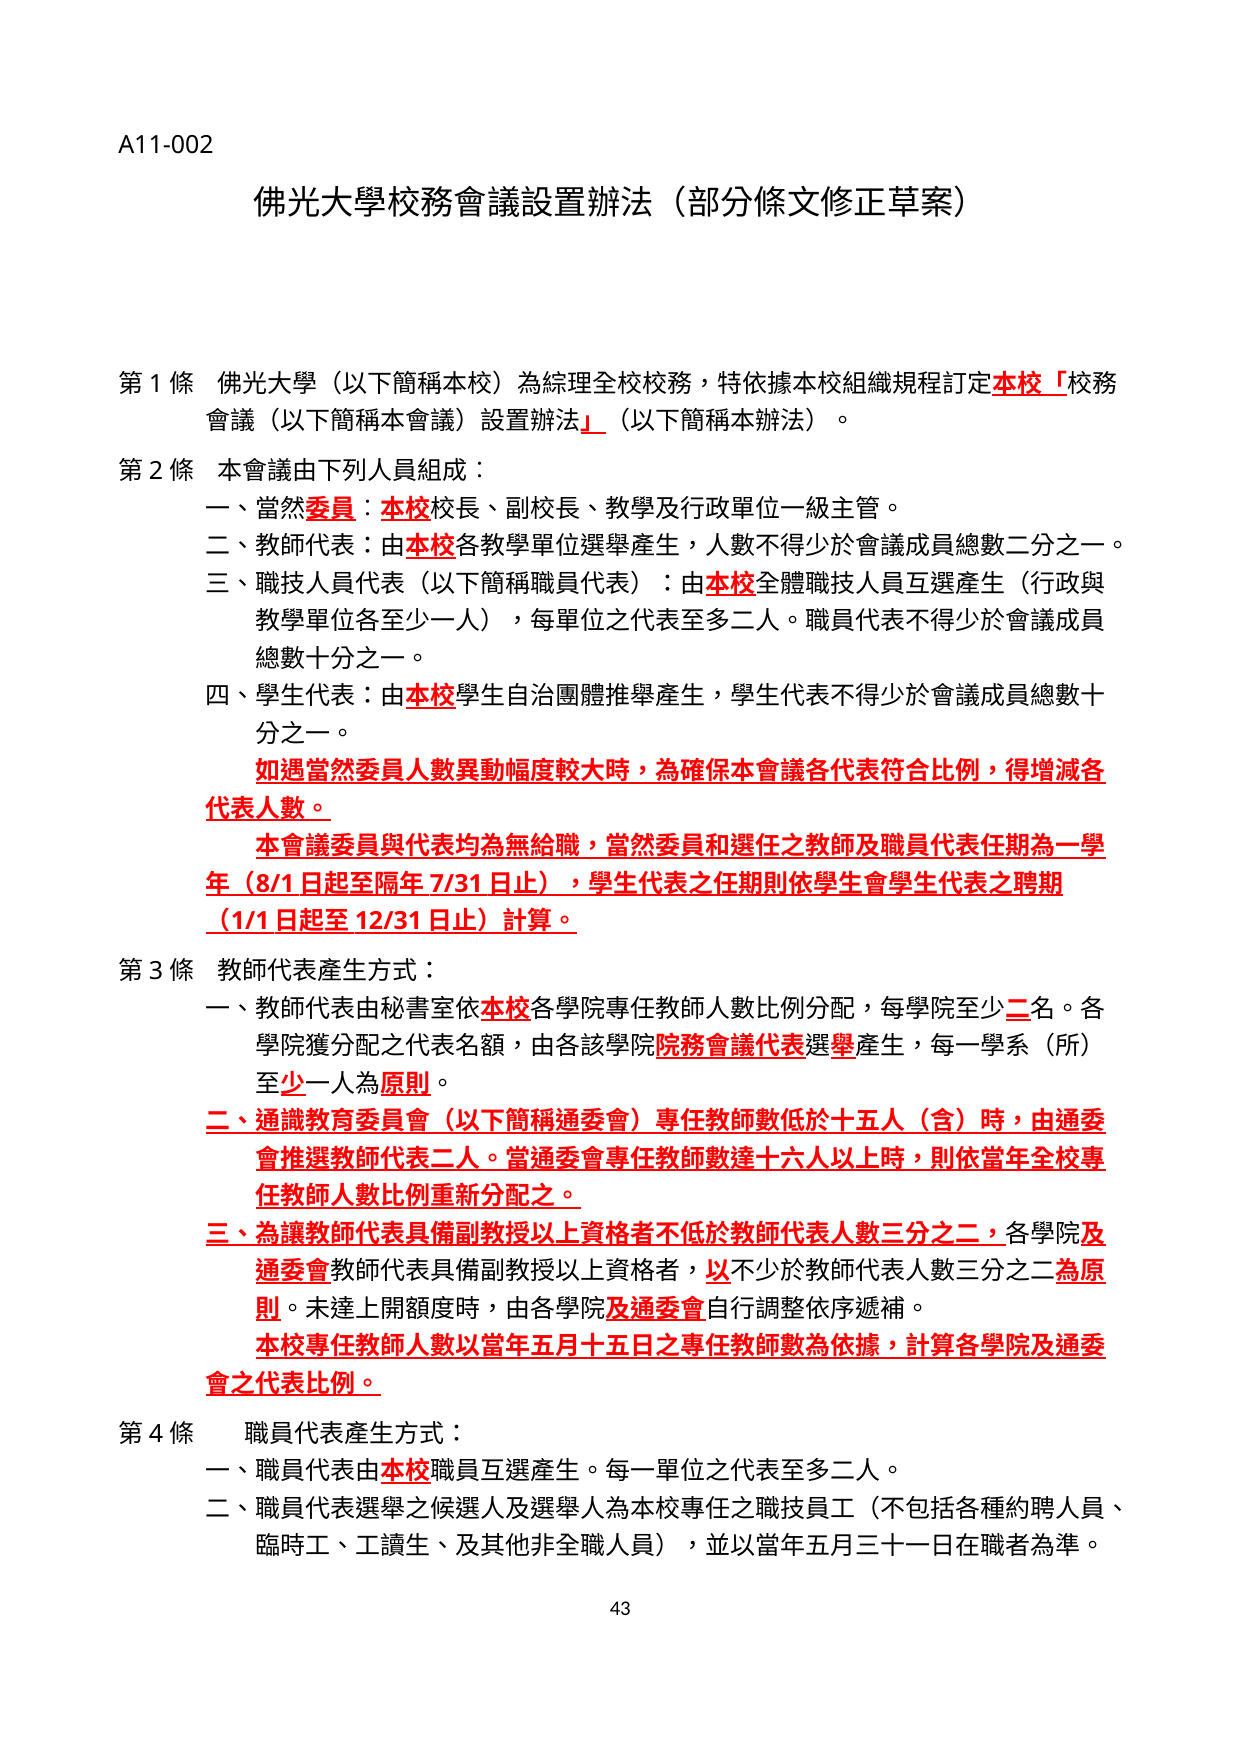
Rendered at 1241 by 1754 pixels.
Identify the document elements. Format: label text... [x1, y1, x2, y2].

text 一、教師代表由秘書室依本校各學院專任教師人數比例分配，每學院至少二名。各學院獲分配之代表名額，由各該學院院務會議代表選舉產生，每一學系（所）至少一人為原則。 [206, 988, 1122, 1100]
text A11-002 [118, 125, 1122, 163]
text 如遇當然委員人數異動幅度較大時，為確保本會議各代表符合比例，得增減各代表人數。 [206, 750, 1122, 825]
text 佛光大學校務會議設置辦法（部分條文修正草案） [118, 163, 1122, 238]
text 三、職技人員代表（以下簡稱職員代表）：由本校全體職技人員互選產生（行政與教學單位各至少一人），每單位之代表至多二人。職員代表不得少於會議成員總數十分之一。 [206, 563, 1122, 675]
text 第 2 條 本會議由下列人員組成︰ [118, 450, 1122, 488]
text 一、當然委員︰本校校長、副校長、教學及行政單位一級主管。 [206, 488, 1122, 525]
text 二、通識教育委員會（以下簡稱通委會）專任教師數低於十五人（含）時，由通委會推選教師代表二人。當通委會專任教師數達十六人以上時，則依當年全校專任教師人數比例重新分配之。 [206, 1100, 1122, 1213]
text 二、職員代表選舉之候選人及選舉人為本校專任之職技員工（不包括各種約聘人員、臨時工、工讀生、及其他非全職人員），並以當年五月三十一日在職者為準。 [206, 1488, 1122, 1563]
text 二、教師代表：由本校各教學單位選舉產生，人數不得少於會議成員總數二分之一。 [206, 525, 1122, 563]
text 第 4 條 職員代表產生方式： [118, 1413, 1122, 1450]
text 三、為讓教師代表具備副教授以上資格者不低於教師代表人數三分之二，各學院及通委會教師代表具備副教授以上資格者，以不少於教師代表人數三分之二為原則。未達上開額度時，由各學院及通委會自行調整依序遞補。 [206, 1213, 1122, 1325]
text 第 1 條 佛光大學（以下簡稱本校）為綜理全校校務，特依據本校組織規程訂定本校「校務會議（以下簡稱本會議）設置辦法」（以下簡稱本辦法）。 [118, 363, 1122, 438]
text 第 3 條 教師代表產生方式： [118, 950, 1122, 988]
text 一、職員代表由本校職員互選產生。每一單位之代表至多二人。 [206, 1450, 1122, 1488]
text 四、學生代表：由本校學生自治團體推舉產生，學生代表不得少於會議成員總數十分之一。 [206, 675, 1122, 750]
text 本校專任教師人數以當年五月十五日之專任教師數為依據，計算各學院及通委會之代表比例。 [206, 1325, 1122, 1400]
text 本會議委員與代表均為無給職，當然委員和選任之教師及職員代表任期為一學年（8/1日起至隔年7/31日止），學生代表之任期則依學生會學生代表之聘期（1/1日起至12/31日止）計算。 [206, 825, 1122, 938]
